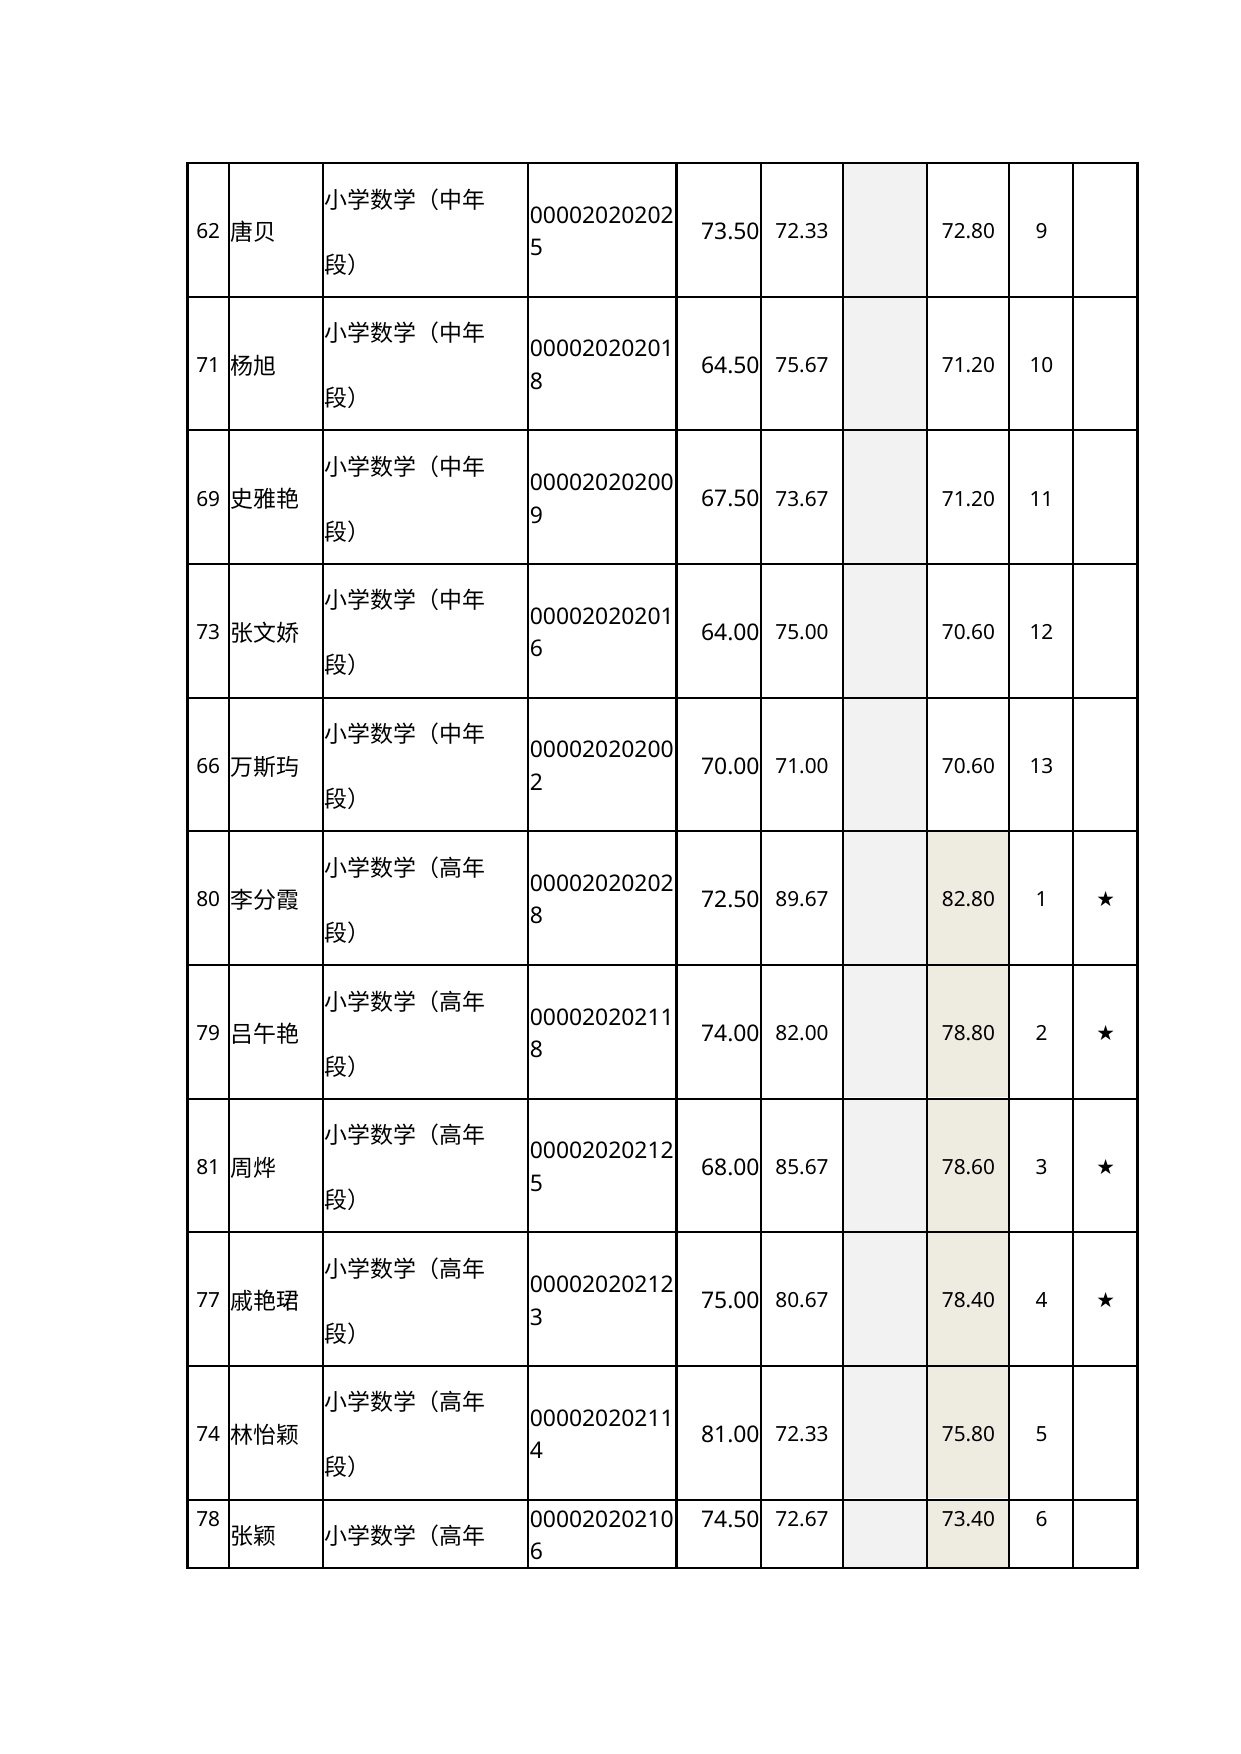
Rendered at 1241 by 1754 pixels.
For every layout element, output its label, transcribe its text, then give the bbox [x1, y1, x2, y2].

table_cell [844, 565, 926, 697]
table_cell 74.00 [678, 966, 760, 1097]
table_cell 小学数学（高年段） [324, 1501, 527, 1567]
table_cell [1074, 1367, 1136, 1498]
table_cell [1074, 699, 1136, 830]
table_cell 64.00 [678, 565, 760, 697]
table_cell [844, 699, 926, 830]
table_cell 89.67 [762, 832, 842, 964]
table_cell 李分霞 [230, 832, 322, 964]
table_cell 5 [1010, 1367, 1072, 1498]
table_cell 杨旭 [230, 298, 322, 429]
table_cell 戚艳珺 [230, 1233, 322, 1365]
table_cell 000020202118 [529, 966, 675, 1097]
table_cell 000020202123 [529, 1233, 675, 1365]
table_cell 77 [189, 1233, 228, 1365]
table_cell 000020202009 [529, 431, 675, 563]
table_cell ★ [1074, 832, 1136, 964]
table_cell 70.60 [928, 565, 1008, 697]
table_cell 81 [189, 1100, 228, 1231]
table_cell 000020202028 [529, 832, 675, 964]
table_cell 12 [1010, 565, 1072, 697]
table_cell ★ [1074, 966, 1136, 1097]
table_cell 75.67 [762, 298, 842, 429]
table_cell 78 [189, 1501, 228, 1567]
table_cell 78.80 [928, 966, 1008, 1097]
table_cell 11 [1010, 431, 1072, 563]
table_cell 71.20 [928, 298, 1008, 429]
table_cell 小学数学（中年段） [324, 565, 527, 697]
table_cell 74 [189, 1367, 228, 1498]
table_cell 75.00 [678, 1233, 760, 1365]
table_cell [844, 164, 926, 296]
table_cell 68.00 [678, 1100, 760, 1231]
table_cell 000020202114 [529, 1367, 675, 1498]
table_cell 小学数学（高年段） [324, 966, 527, 1097]
table_cell 73 [189, 565, 228, 697]
table_cell 75.00 [762, 565, 842, 697]
table_cell 小学数学（中年段） [324, 431, 527, 563]
table_cell 000020202106 [529, 1501, 675, 1567]
table_cell 81.00 [678, 1367, 760, 1498]
table_cell 小学数学（中年段） [324, 699, 527, 830]
table_cell 林怡颖 [230, 1367, 322, 1498]
table_cell 79 [189, 966, 228, 1097]
table_cell 70.00 [678, 699, 760, 830]
table_cell 唐贝 [230, 164, 322, 296]
table_cell 72.50 [678, 832, 760, 964]
table_cell 82.80 [928, 832, 1008, 964]
table_cell 6 [1010, 1501, 1072, 1567]
table_cell 万斯玙 [230, 699, 322, 830]
table_cell 71 [189, 298, 228, 429]
table_cell 82.00 [762, 966, 842, 1097]
table_cell [844, 832, 926, 964]
table_cell 史雅艳 [230, 431, 322, 563]
table_cell 张文娇 [230, 565, 322, 697]
table_cell [844, 298, 926, 429]
table_cell 78.60 [928, 1100, 1008, 1231]
table_cell 13 [1010, 699, 1072, 830]
table_cell [1074, 565, 1136, 697]
table_cell 74.50 [678, 1501, 760, 1567]
table_cell [844, 431, 926, 563]
table_cell [1074, 164, 1136, 296]
table_cell [844, 1100, 926, 1231]
table_cell 小学数学（中年段） [324, 164, 527, 296]
table_cell 小学数学（高年段） [324, 1367, 527, 1498]
table_cell 2 [1010, 966, 1072, 1097]
table_cell 72.33 [762, 1367, 842, 1498]
table_cell [844, 966, 926, 1097]
table_cell 4 [1010, 1233, 1072, 1365]
table_cell 71.00 [762, 699, 842, 830]
table_cell ★ [1074, 1100, 1136, 1231]
table_cell 69 [189, 431, 228, 563]
table_cell 71.20 [928, 431, 1008, 563]
table_cell [1074, 431, 1136, 563]
table_cell 75.80 [928, 1367, 1008, 1498]
table_cell 80 [189, 832, 228, 964]
table_cell 67.50 [678, 431, 760, 563]
table_cell 000020202025 [529, 164, 675, 296]
table_cell 9 [1010, 164, 1072, 296]
table_cell 62 [189, 164, 228, 296]
table_cell 73.67 [762, 431, 842, 563]
table_cell 66 [189, 699, 228, 830]
table_cell 80.67 [762, 1233, 842, 1365]
table_cell 小学数学（中年段） [324, 298, 527, 429]
table_cell 73.50 [678, 164, 760, 296]
table_cell 张颖 [230, 1501, 322, 1567]
table_cell ★ [1074, 1233, 1136, 1365]
table_cell 000020202125 [529, 1100, 675, 1231]
table_cell [844, 1501, 926, 1567]
table_cell 72.67 [762, 1501, 842, 1567]
table_cell 64.50 [678, 298, 760, 429]
table_cell 000020202018 [529, 298, 675, 429]
table_cell [844, 1367, 926, 1498]
table_cell 小学数学（高年段） [324, 1100, 527, 1231]
table_cell 000020202002 [529, 699, 675, 830]
table_cell 000020202016 [529, 565, 675, 697]
table_cell 周烨 [230, 1100, 322, 1231]
table_cell 85.67 [762, 1100, 842, 1231]
table_cell 3 [1010, 1100, 1072, 1231]
table_cell 72.80 [928, 164, 1008, 296]
table_cell 78.40 [928, 1233, 1008, 1365]
table_cell 70.60 [928, 699, 1008, 830]
table_cell [1074, 1501, 1136, 1567]
table_cell [844, 1233, 926, 1365]
table_cell 1 [1010, 832, 1072, 964]
table_cell [1074, 298, 1136, 429]
table_cell 10 [1010, 298, 1072, 429]
table_cell 72.33 [762, 164, 842, 296]
table_cell 小学数学（高年段） [324, 832, 527, 964]
table_cell 小学数学（高年段） [324, 1233, 527, 1365]
table_cell 73.40 [928, 1501, 1008, 1567]
table_cell 吕午艳 [230, 966, 322, 1097]
